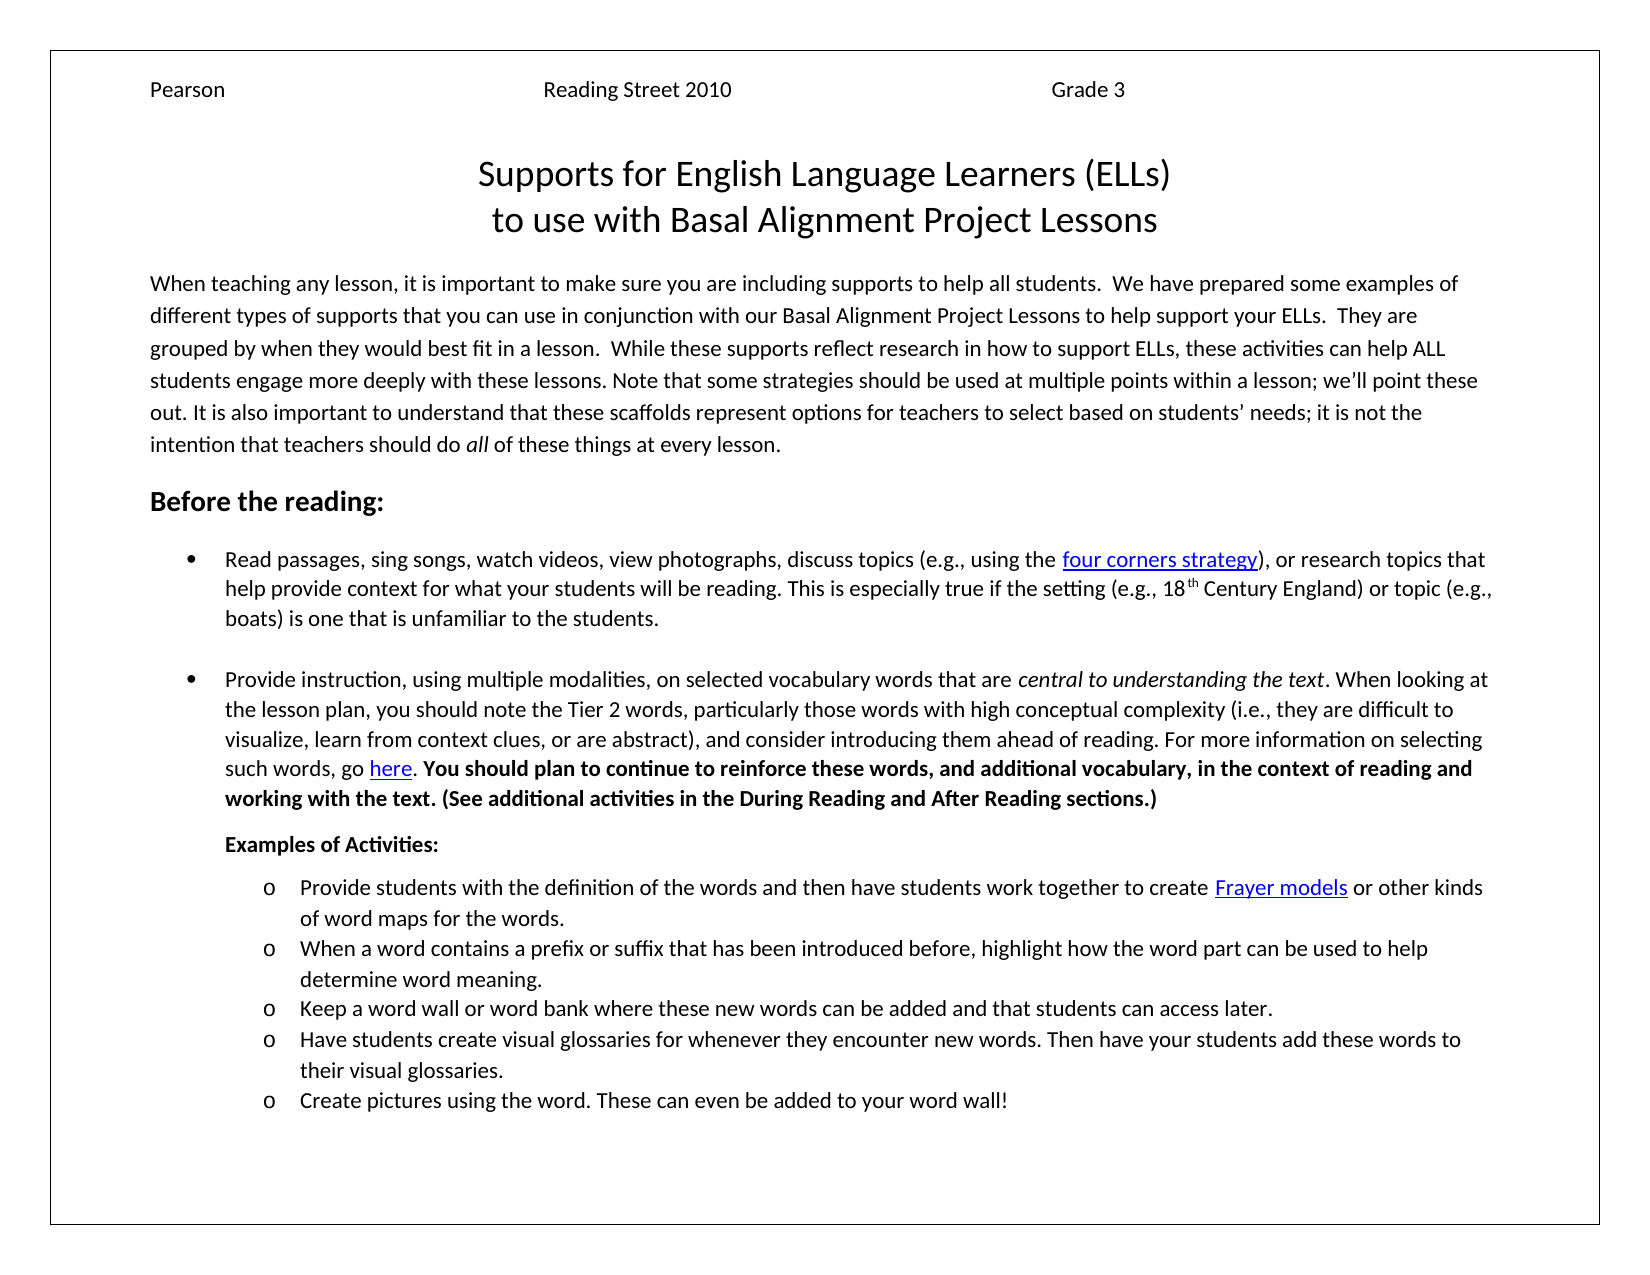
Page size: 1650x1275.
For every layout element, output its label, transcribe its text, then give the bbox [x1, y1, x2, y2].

list Create pictures using the word. These can even be added to your word wall! [262, 1086, 1500, 1115]
text Supports for English Language Learners (ELLs) [150, 150, 1500, 196]
list When a word contains a prefix or suffix that has been introduced before, highlight how the word part can be used to help determine word meaning. [262, 934, 1500, 993]
text When teaching any lesson, it is important to make sure you are including supports to help all students. We have prepared some examples of different types of supports that you can use in conjunction with our Basal Alignment Project Lessons to help support your ELLs. They are grouped by when they would best fit in a lesson. While these supports reflect research in how to support ELLs, these activities can help ALL students engage more deeply with these lessons. Note that some strategies should be used at multiple points within a lesson; we’ll point these out. It is also important to understand that these scaffolds represent options for teachers to select based on students’ needs; it is not the intention that teachers should do all of these things at every lesson. [150, 269, 1500, 458]
list Provide instruction, using multiple modalities, on selected vocabulary words that are central to understanding the text. When looking at the lesson plan, you should note the Tier 2 words, particularly those words with high conceptual complexity (i.e., they are difficult to visualize, learn from context clues, or are abstract), and consider introducing them ahead of reading. For more information on selecting such words, go here. You should plan to continue to reinforce these words, and additional vocabulary, in the context of reading and working with the text. (See additional activities in the During Reading and After Reading sections.) [187, 665, 1500, 812]
text to use with Basal Alignment Project Lessons [150, 196, 1500, 242]
list Keep a word wall or word bank where these new words can be added and that students can access later. [262, 994, 1500, 1023]
text Before the reading: [150, 483, 1500, 519]
text Examples of Activities: [150, 831, 1500, 858]
list Provide students with the definition of the words and then have students work together to create Frayer models or other kinds of word maps for the words. [262, 873, 1500, 932]
list Read passages, sing songs, watch videos, view photographs, discuss topics (e.g., using the four corners strategy), or research topics that help provide context for what your students will be reading. This is especially true if the setting (e.g., 18th Century England) or topic (e.g., boats) is one that is unfamiliar to the students. [187, 545, 1500, 632]
list Have students create visual glossaries for whenever they encounter new words. Then have your students add these words to their visual glossaries. [262, 1025, 1500, 1084]
